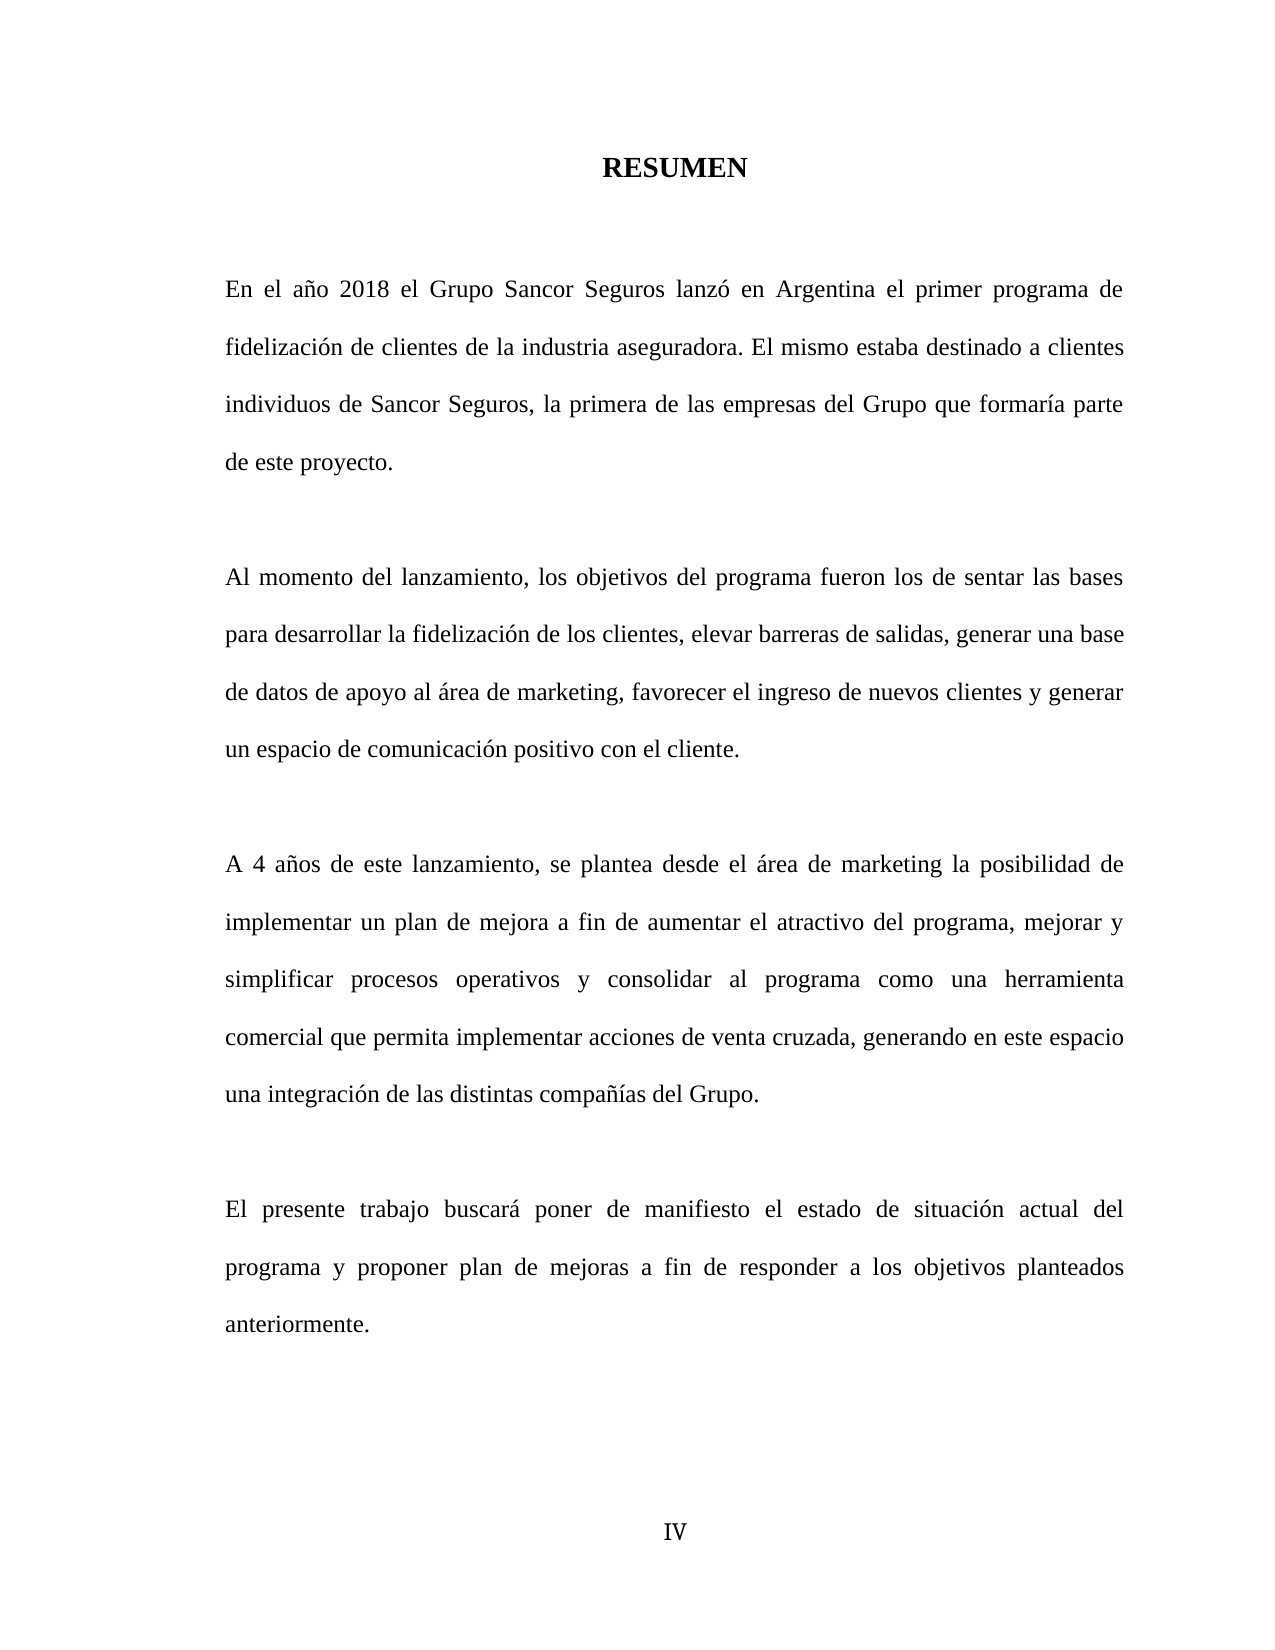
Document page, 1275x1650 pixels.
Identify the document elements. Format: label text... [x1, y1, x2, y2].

text Al momento del lanzamiento, los objetivos del programa fueron los de sentar las bases para desarrollar la fidelización de los clientes, elevar barreras de salidas, generar una base de datos de apoyo al área de marketing, favorecer el ingreso de nuevos clientes y generar un espacio de comunicación positivo con el cliente. [225, 562, 1125, 763]
text A 4 años de este lanzamiento, se plantea desde el área de marketing la posibilidad de implementar un plan de mejora a fin de aumentar el atractivo del programa, mejorar y simplificar procesos operativos y consolidar al programa como una herramienta comercial que permita implementar acciones de venta cruzada, generando en este espacio una integración de las distintas compañías del Grupo. [225, 849, 1125, 1108]
text El presente trabajo buscará poner de manifiesto el estado de situación actual del programa y proponer plan de mejoras a fin de responder a los objetivos planteados anteriormente. [225, 1194, 1125, 1338]
text En el año 2018 el Grupo Sancor Seguros lanzó en Argentina el primer programa de fidelización de clientes de la industria aseguradora. El mismo estaba destinado a clientes individuos de Sancor Seguros, la primera de las empresas del Grupo que formaría parte de este proyecto. [225, 274, 1125, 476]
text RESUMEN [225, 150, 1125, 183]
